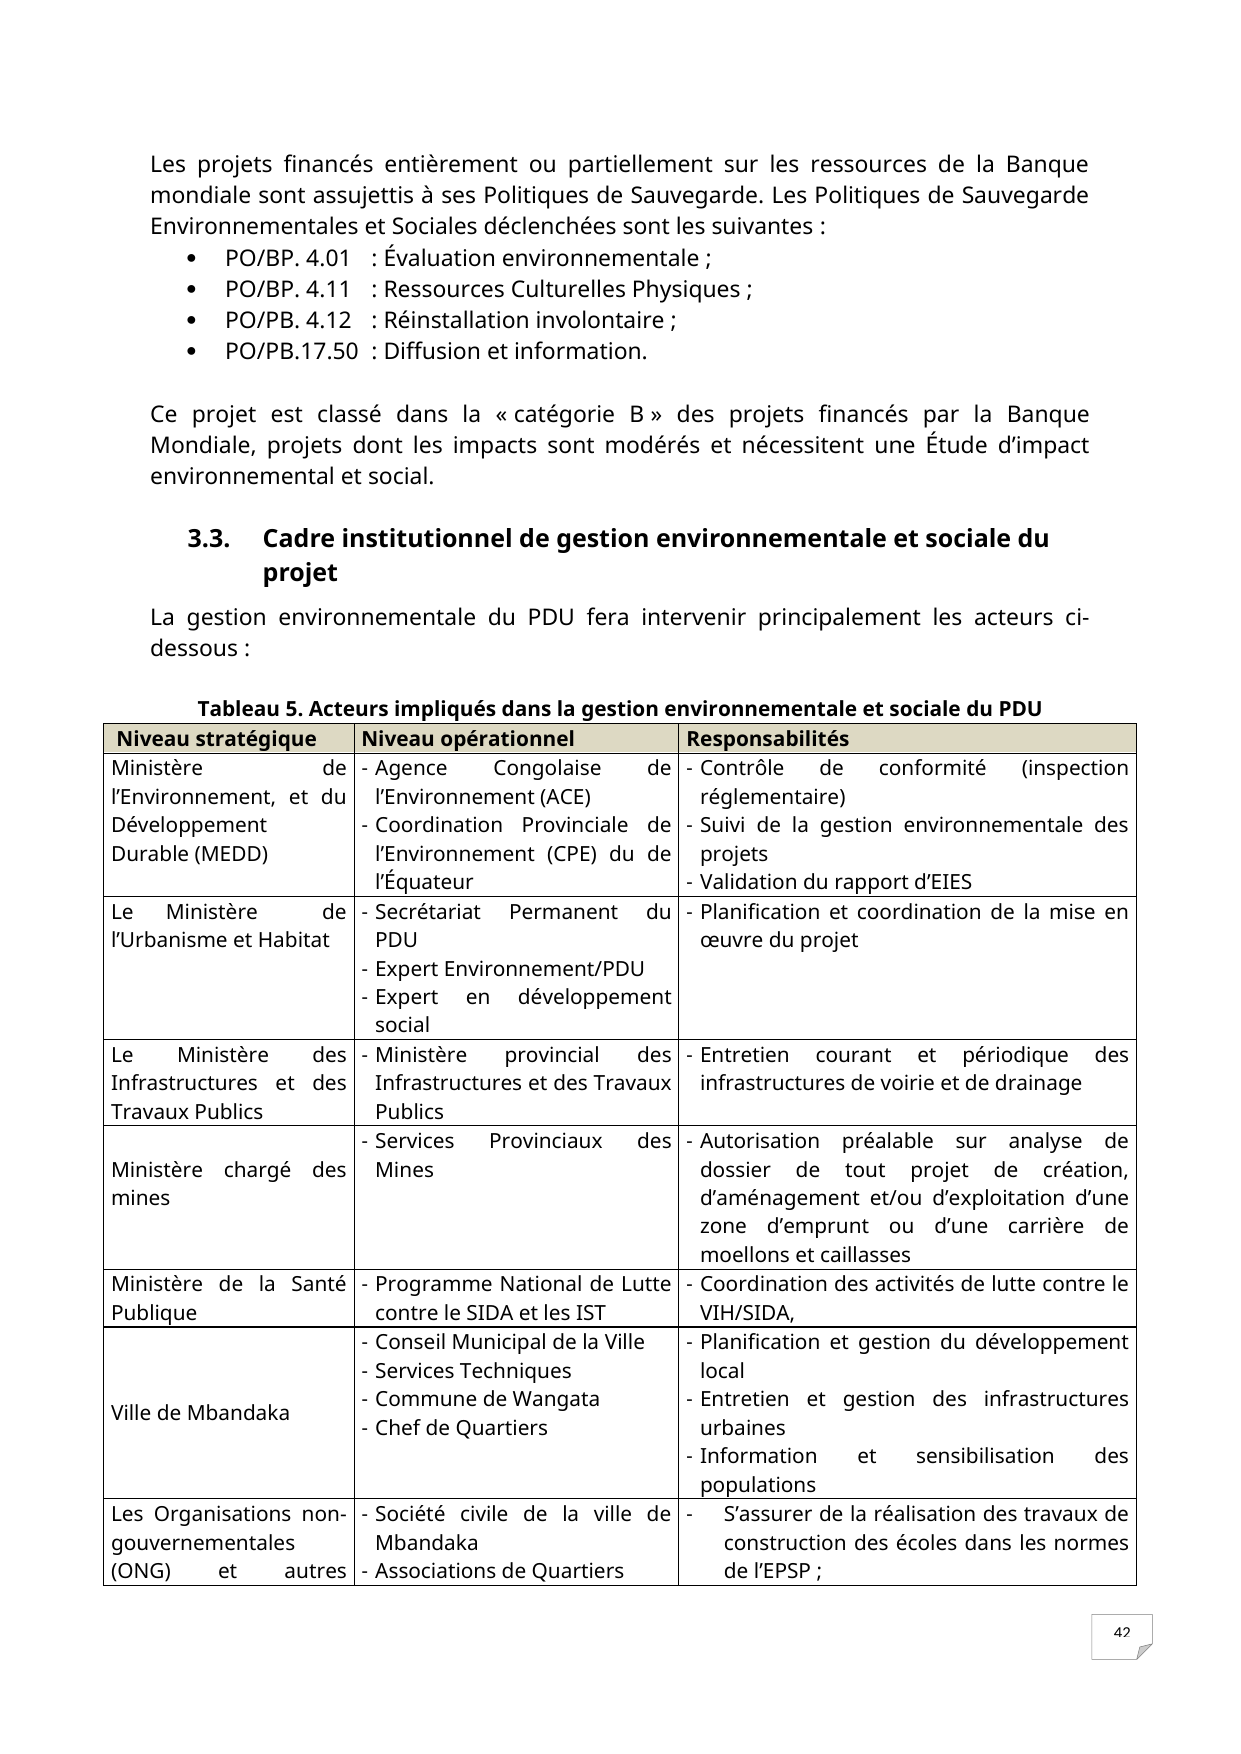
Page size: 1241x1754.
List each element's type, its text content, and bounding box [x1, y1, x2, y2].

table_cell Secrétariat Permanent du PDU Expert Environnement/PDU Expert en développement social [355, 897, 678, 1039]
table_cell Le Ministère des Infrastructures et des Travaux Publics [104, 1040, 354, 1125]
table_cell Ville de Mbandaka [104, 1328, 354, 1498]
table_cell Ministère de l’Environnement, et du Développement Durable (MEDD) [104, 754, 354, 896]
table_header Niveau opérationnel [355, 724, 678, 752]
table_cell Contrôle de conformité (inspection réglementaire) Suivi de la gestion environnementale des projets Validation du rapport d’EIES [679, 754, 1136, 896]
table_cell Programme National de Lutte contre le SIDA et les IST [355, 1270, 678, 1326]
table_cell Services Provinciaux des Mines [355, 1126, 678, 1268]
table_cell Autorisation préalable sur analyse de dossier de tout projet de création, d’aménagement et/ou d’exploitation d’une zone d’emprunt ou d’une carrière de moellons et caillasses [679, 1126, 1136, 1268]
text Ce projet est classé dans la « catégorie B » des projets financés par la Banque Mondiale, projets dont les impacts sont modérés et nécessitent une Étude d’impact environnemental et social. [150, 398, 1090, 491]
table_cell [104, 1499, 354, 1584]
table_cell Ministère de la Santé Publique [104, 1270, 354, 1326]
subtitle Cadre institutionnel de gestion environnementale et sociale du projet [187, 520, 1090, 588]
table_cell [355, 1499, 678, 1584]
table_header Responsabilités [679, 724, 1136, 752]
table_cell Planification et coordination de la mise en œuvre du projet [679, 897, 1136, 1039]
table_cell Le Ministère de l’Urbanisme et Habitat [104, 897, 354, 1039]
table_cell Conseil Municipal de la Ville Services Techniques Commune de Wangata Chef de Quartiers [355, 1328, 678, 1498]
list PO/BP. 4.01 : Évaluation environnementale ; [187, 241, 1090, 273]
text Tableau 5. Acteurs impliqués dans la gestion environnementale et sociale du PDU [150, 694, 1090, 723]
table_cell Ministère chargé des mines [104, 1126, 354, 1268]
list PO/BP. 4.11 : Ressources Culturelles Physiques ; [187, 273, 1090, 304]
table_cell Planification et gestion du développement local Entretien et gestion des infrastructures urbaines Information et sensibilisation des populations [679, 1328, 1136, 1498]
table_cell Ministère provincial des Infrastructures et des Travaux Publics [355, 1040, 678, 1125]
text Les projets financés entièrement ou partiellement sur les ressources de la Banque mondiale sont assujettis à ses Politiques de Sauvegarde. Les Politiques de Sauvegarde Environnementales et Sociales déclenchées sont les suivantes : [150, 148, 1090, 241]
table_header Niveau stratégique [104, 724, 354, 752]
table_cell Agence Congolaise de l’Environnement (ACE) Coordination Provinciale de l’Environnement (CPE) du de l’Équateur [355, 754, 678, 896]
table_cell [679, 1499, 1136, 1584]
list PO/PB. 4.12 : Réinstallation involontaire ; [187, 304, 1090, 335]
list PO/PB.17.50 : Diffusion et information. [187, 335, 1090, 366]
table_cell Coordination des activités de lutte contre le VIH/SIDA, [679, 1270, 1136, 1326]
table_cell Entretien courant et périodique des infrastructures de voirie et de drainage [679, 1040, 1136, 1125]
text La gestion environnementale du PDU fera intervenir principalement les acteurs ci-dessous : [150, 601, 1090, 663]
